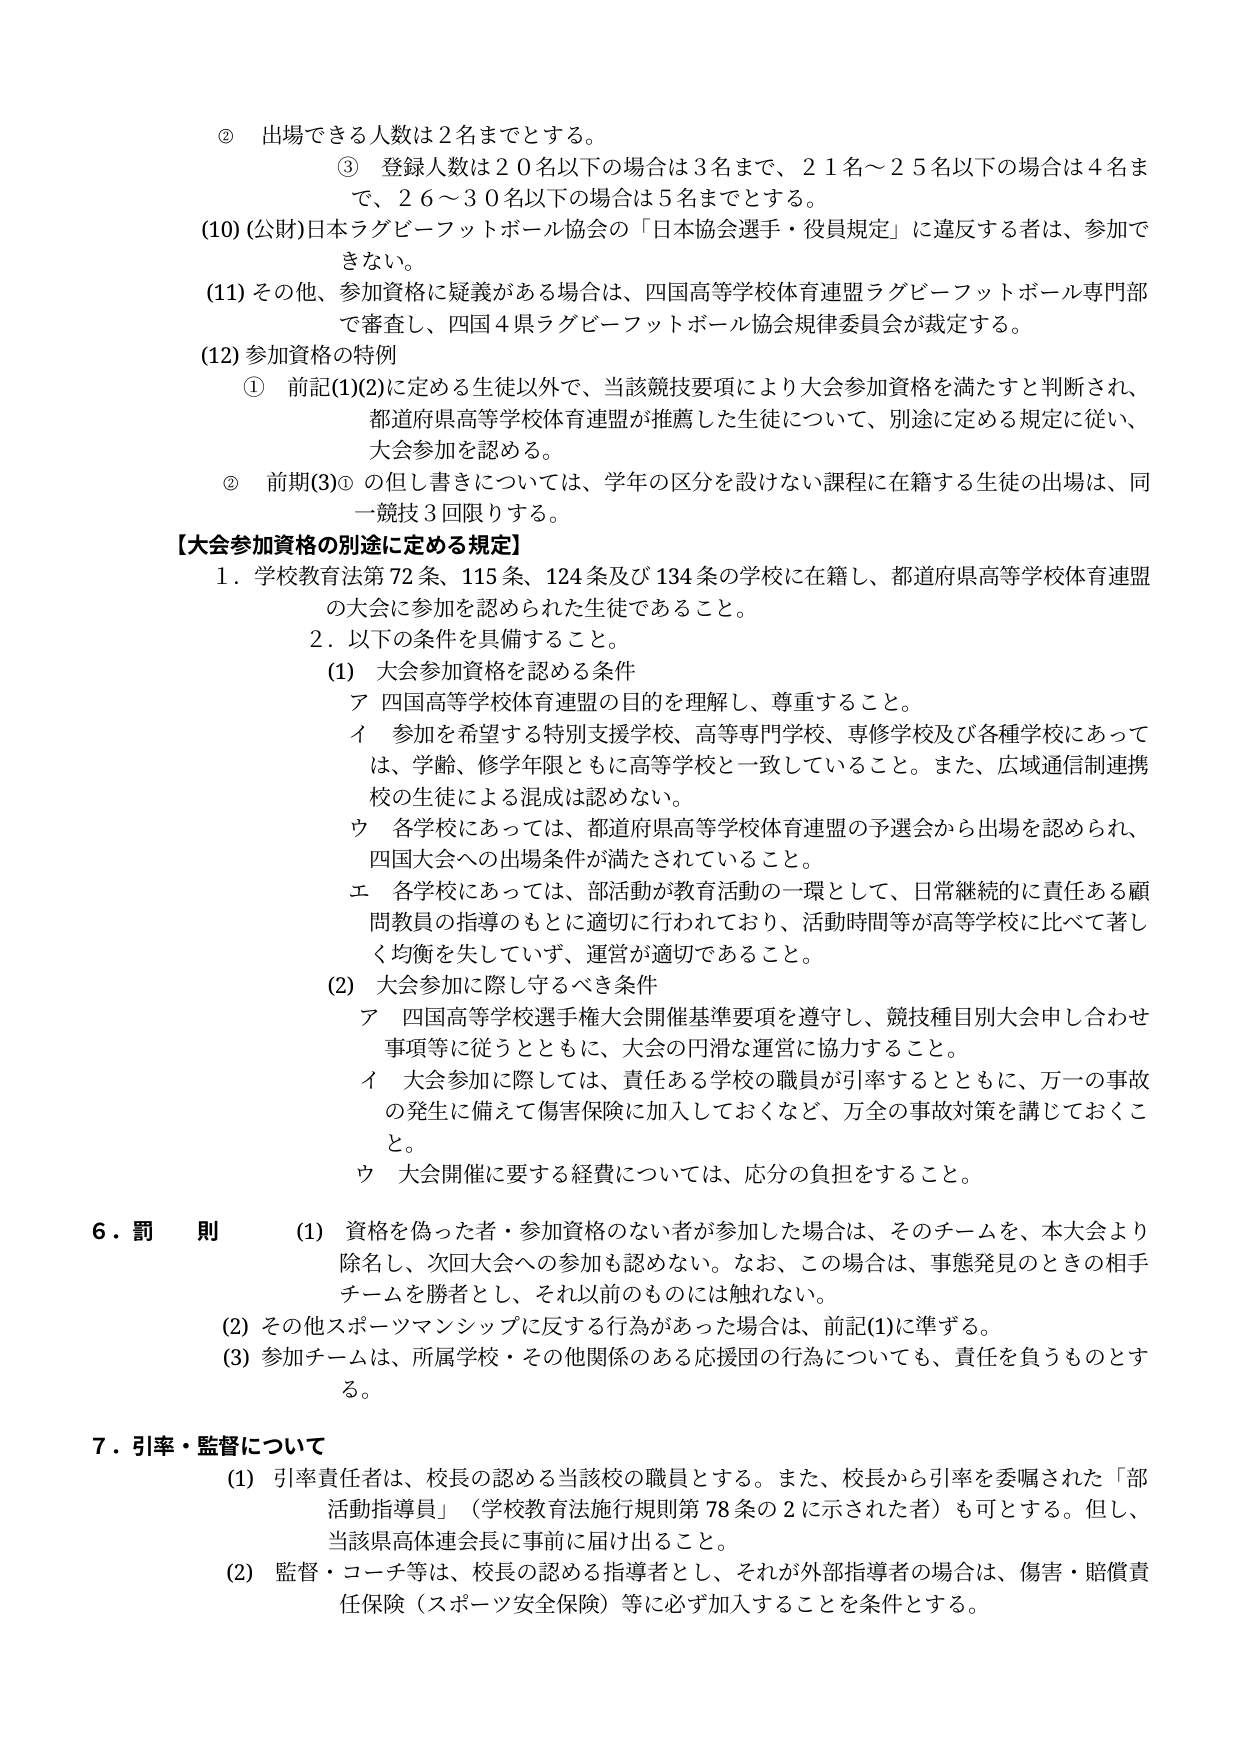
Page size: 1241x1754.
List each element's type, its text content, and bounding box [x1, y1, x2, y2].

text ７．引率・監督について [89, 1429, 1152, 1461]
text (2) 監督・コーチ等は、校長の認める指導者とし、それが外部指導者の場合は、傷害・賠償責任保険（スポーツ安全保険）等に必ず加入することを条件とする。 [89, 1555, 1152, 1618]
text エ 各学校にあっては、部活動が教育活動の一環として、日常継続的に責任ある顧問教員の指導のもとに適切に行われており、活動時間等が高等学校に比べて著しく均衡を失していず、運営が適切であること。 [89, 874, 1152, 968]
text (1) 大会参加資格を認める条件 [89, 654, 1152, 685]
text (2) 大会参加に際し守るべき条件 [89, 968, 1152, 1000]
text １．学校教育法第72条、115条、124条及び134条の学校に在籍し、都道府県高等学校体育連盟の大会に参加を認められた生徒であること。 [89, 559, 1152, 622]
text (11) その他、参加資格に疑義がある場合は、四国高等学校体育連盟ラグビーフットボール専門部で審査し、四国４県ラグビーフットボール協会規律委員会が裁定する。 [89, 276, 1152, 339]
text (10) (公財)日本ラグビーフットボール協会の「日本協会選手・役員規定」に違反する者は、参加できない。 [89, 213, 1152, 276]
text ウ 各学校にあっては、都道府県高等学校体育連盟の予選会から出場を認められ、四国大会への出場条件が満たされていること。 [89, 811, 1152, 874]
text ２．以下の条件を具備すること。 [89, 622, 1152, 654]
text ① 前記(1)(2)に定める生徒以外で、当該競技要項により大会参加資格を満たすと判断され、都道府県高等学校体育連盟が推薦した生徒について、別途に定める規定に従い、大会参加を認める。 [89, 370, 1152, 465]
text ウ 大会開催に要する経費については、応分の負担をすること。 [89, 1157, 1152, 1189]
text (2) その他スポーツマンシップに反する行為があった場合は、前記(1)に準ずる。 [89, 1309, 1152, 1341]
text (1) 引率責任者は、校長の認める当該校の職員とする。また、校長から引率を委嘱された「部活動指導員」（学校教育法施行規則第78条の2に示された者）も可とする。但し、当該県高体連会長に事前に届け出ること。 [89, 1461, 1152, 1555]
text 【大会参加資格の別途に定める規定】 [89, 528, 1152, 559]
text ア 四国高等学校体育連盟の目的を理解し、尊重すること。 [89, 685, 1152, 717]
text イ 参加を希望する特別支援学校、高等専門学校、専修学校及び各種学校にあっては、学齢、修学年限ともに高等学校と一致していること。また、広域通信制連携校の生徒による混成は認めない。 [89, 717, 1152, 811]
text ② 前期(3)①の但し書きについては、学年の区分を設けない課程に在籍する生徒の出場は、同一競技３回限りする。 [89, 465, 1152, 528]
text (12) 参加資格の特例 [89, 339, 1152, 370]
text イ 大会参加に際しては、責任ある学校の職員が引率するとともに、万一の事故の発生に備えて傷害保険に加入しておくなど、万全の事故対策を講じておくこと。 [89, 1063, 1152, 1157]
text ③ 登録人数は２０名以下の場合は３名まで、２１名～２５名以下の場合は４名まで、２６～３０名以下の場合は５名までとする。 [89, 150, 1152, 213]
text ア 四国高等学校選手権大会開催基準要項を遵守し、競技種目別大会申し合わせ事項等に従うとともに、大会の円滑な運営に協力すること。 [89, 1000, 1152, 1063]
text (3) 参加チームは、所属学校・その他関係のある応援団の行為についても、責任を負うものとする。 [89, 1341, 1152, 1404]
text ６．罰 則 (1) 資格を偽った者・参加資格のない者が参加した場合は、そのチームを、本大会より除名し、次回大会への参加も認めない。なお、この場合は、事態発見のときの相手チームを勝者とし、それ以前のものには触れない。 [89, 1214, 1152, 1309]
text ② 出場できる人数は２名までとする。 [89, 118, 1152, 150]
